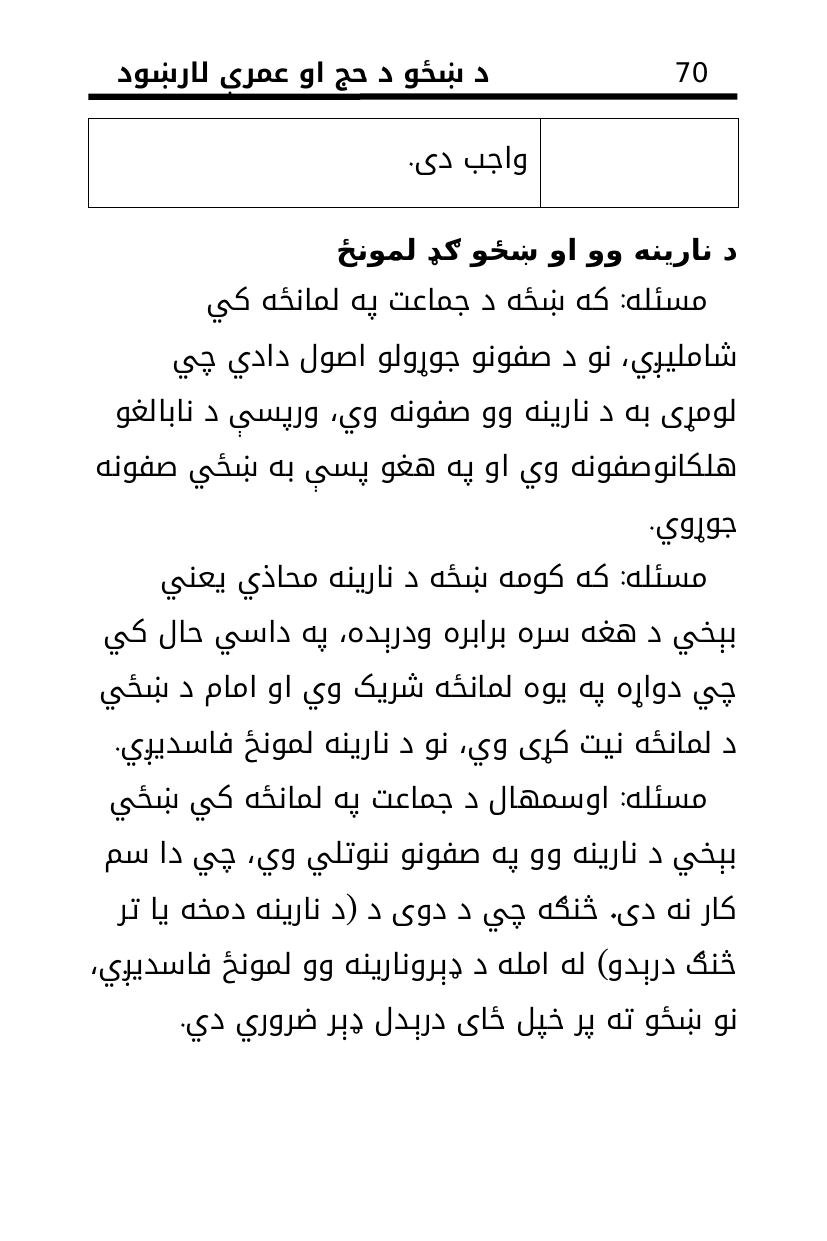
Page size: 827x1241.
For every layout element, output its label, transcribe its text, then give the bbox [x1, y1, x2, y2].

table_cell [89, 119, 540, 207]
text د نارينه وو او ښځو ګډ لمونځ [89, 233, 738, 267]
text مسئله: که ښځه د جماعت په لمانځه کي شامليږي، نو د صفونو جوړولو اصول دادي چي لومړى به د نارينه وو صفونه وي، ورپسې د نابالغو هلکانوصفونه وي او په هغو پسې به ښځي صفونه جوړوي. [89, 273, 738, 550]
text مسئله: که کومه ښځه د نارينه محاذي يعني بېخي د هغه سره برابره ودرېده، په داسي حال کي چي دواړه په يوه لمانځه شريک وي او امام د ښځي د لمانځه نيت کړى وي، نو د نارينه لمونځ فاسديږي. [89, 550, 738, 771]
text مسئله: اوسمهال د جماعت په لمانځه كي ښځي بېخي د نارينه وو په صفونو ننوتلي وي، چي دا سم کار نه دى. څنګه چي د دوى د (د نارينه دمخه يا تر څنګ درېدو) له امله د ډېرونارينه وو لمونځ فاسديږي، نو ښځو ته پر خپل ځاى درېدل ډېر ضروري دي. [89, 771, 738, 1048]
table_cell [541, 119, 738, 207]
